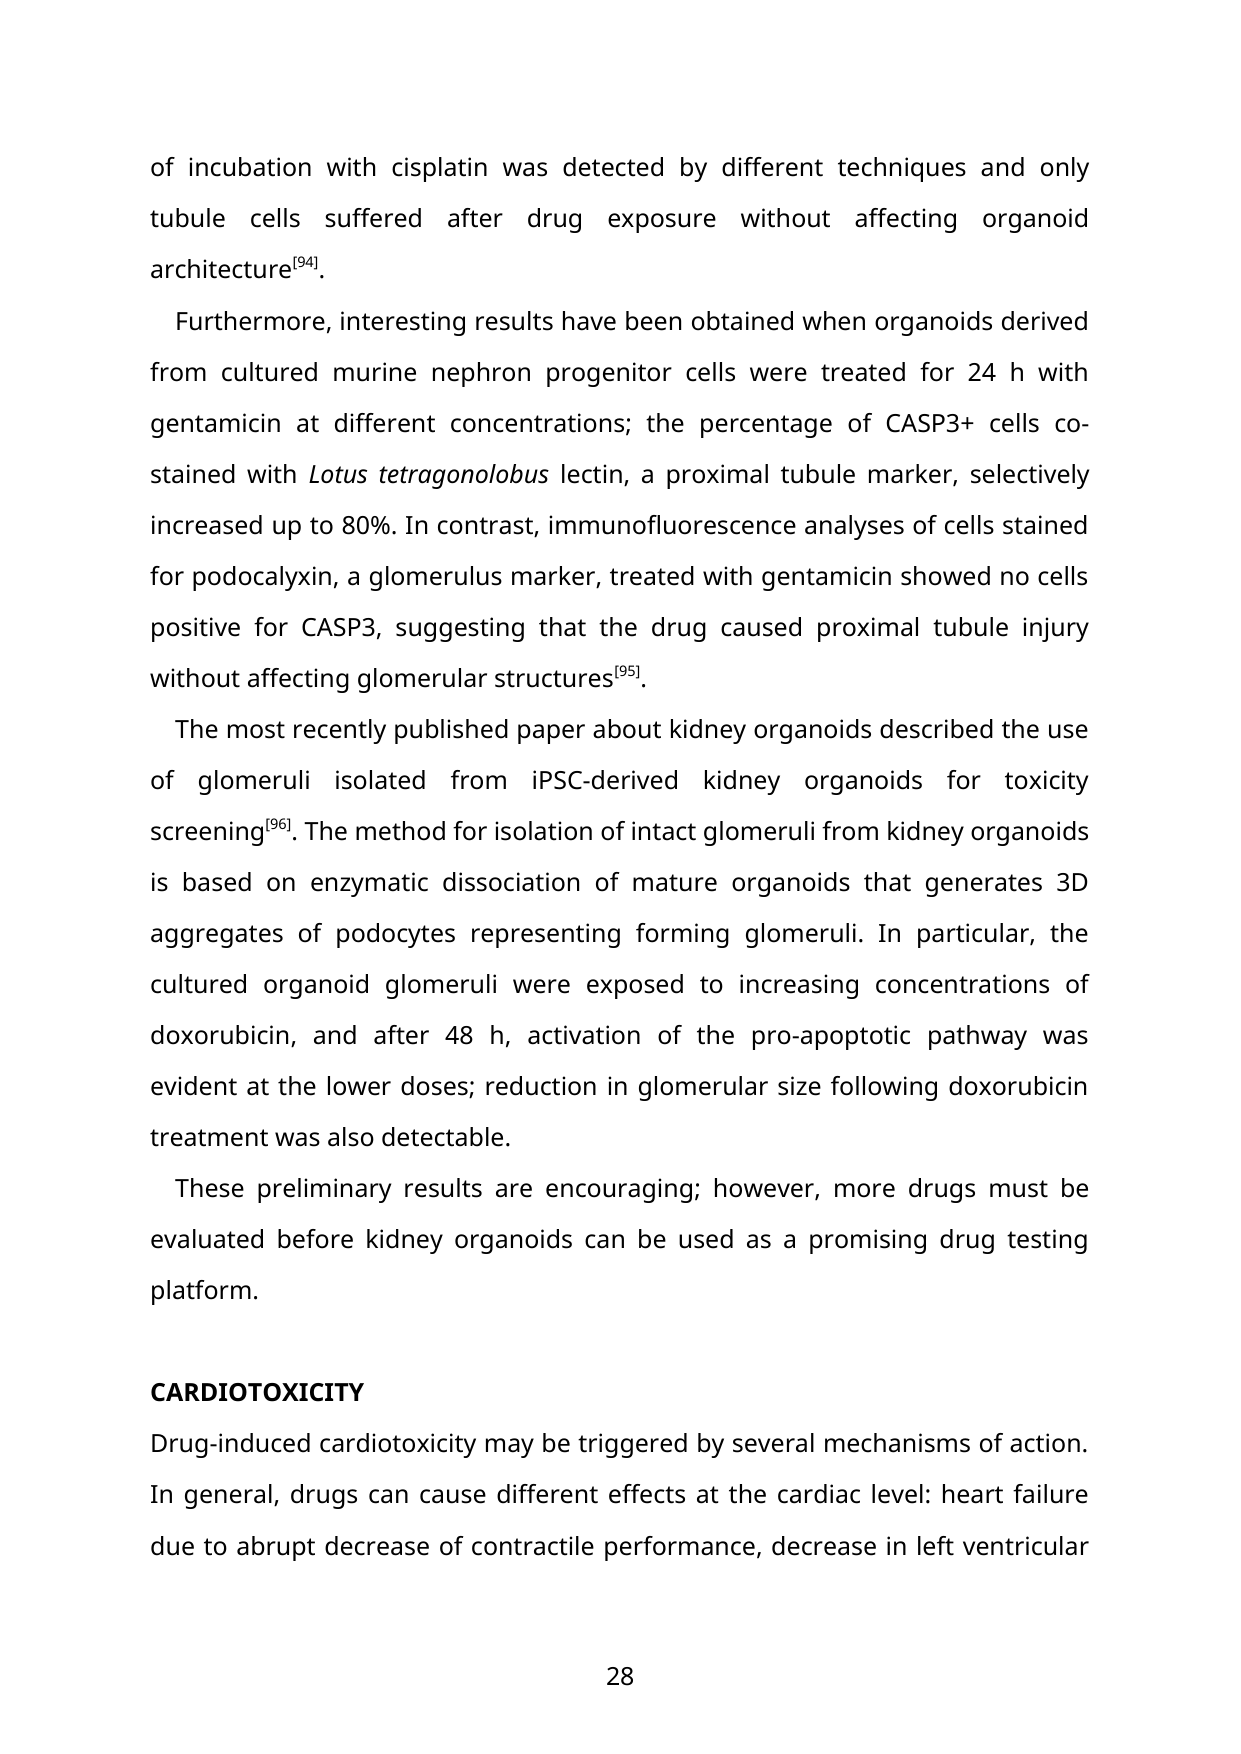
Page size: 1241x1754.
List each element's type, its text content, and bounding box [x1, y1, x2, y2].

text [150, 1426, 1090, 1562]
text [150, 150, 1090, 286]
text These preliminary results are encouraging; however, more drugs must be evaluated before kidney organoids can be used as a promising drug testing platform. [150, 1171, 1090, 1307]
text Furthermore, interesting results have been obtained when organoids derived from cultured murine nephron progenitor cells were treated for 24 h with gentamicin at different concentrations; the percentage of CASP3+ cells co-stained with Lotus tetragonolobus lectin, a proximal tubule marker, selectively increased up to 80%. In contrast, immunofluorescence analyses of cells stained for podocalyxin, a glomerulus marker, treated with gentamicin showed no cells positive for CASP3, suggesting that the drug caused proximal tubule injury without affecting glomerular structures[95]. [150, 303, 1090, 694]
text CARDIOTOXICITY [150, 1375, 1090, 1409]
text The most recently published paper about kidney organoids described the use of glomeruli isolated from iPSC-derived kidney organoids for toxicity screening[96]. The method for isolation of intact glomeruli from kidney organoids is based on enzymatic dissociation of mature organoids that generates 3D aggregates of podocytes representing forming glomeruli. In particular, the cultured organoid glomeruli were exposed to increasing concentrations of doxorubicin, and after 48 h, activation of the pro-apoptotic pathway was evident at the lower doses; reduction in glomerular size following doxorubicin treatment was also detectable. [150, 711, 1090, 1154]
